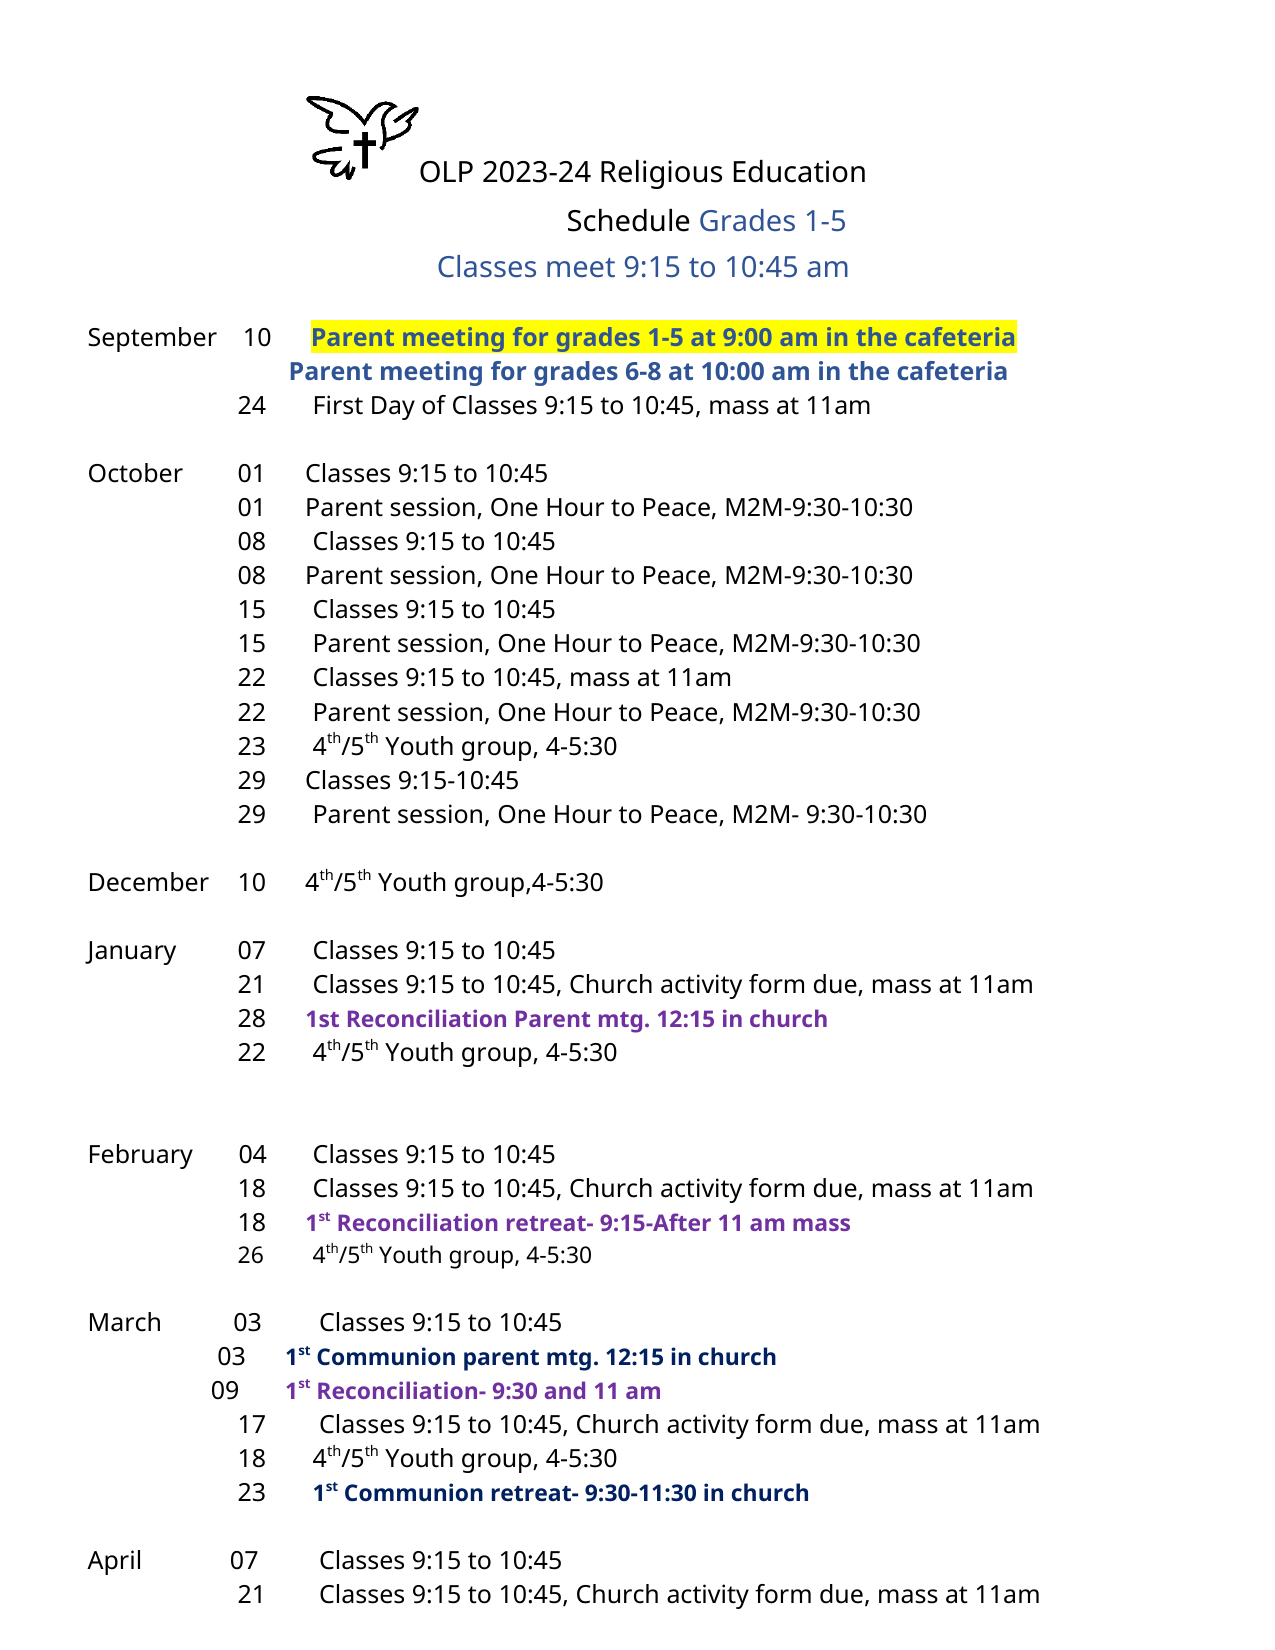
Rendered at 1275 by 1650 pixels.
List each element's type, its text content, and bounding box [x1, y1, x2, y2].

text 01 Parent session, One Hour to Peace, M2M-9:30-10:30 [87, 490, 1167, 524]
text 22 Classes 9:15 to 10:45, mass at 11am [162, 660, 1167, 694]
text January 07 Classes 9:15 to 10:45 [87, 933, 1167, 967]
text OLP 2023-24 Religious Education Schedule Grades 1-5 [418, 152, 971, 240]
text 18 Classes 9:15 to 10:45, Church activity form due, mass at 11am [87, 1171, 1167, 1205]
text 22 Parent session, One Hour to Peace, M2M-9:30-10:30 [162, 694, 1167, 728]
text 24 First Day of Classes 9:15 to 10:45, mass at 11am [87, 388, 1167, 422]
text 28 1st Reconciliation Parent mtg. 12:15 in church [162, 1001, 1167, 1035]
text 15 Classes 9:15 to 10:45 [162, 592, 1167, 626]
text 09 1st Reconciliation- 9:30 and 11 am [87, 1373, 1167, 1407]
text 22 4th/5th Youth group, 4-5:30 [162, 1035, 1167, 1069]
picture [306, 96, 419, 180]
text 08 Parent session, One Hour to Peace, M2M-9:30-10:30 [162, 558, 1167, 592]
text March 03 Classes 9:15 to 10:45 [87, 1304, 1167, 1338]
text 23 4th/5th Youth group, 4-5:30 [162, 728, 1167, 762]
text 18 1st Reconciliation retreat- 9:15-After 11 am mass [87, 1205, 1167, 1239]
text December 10 4th/5th Youth group,4-5:30 [87, 864, 1167, 898]
text Parent meeting for grades 6-8 at 10:00 am in the cafeteria [87, 353, 1167, 388]
text February 04 Classes 9:15 to 10:45 [87, 1137, 1167, 1171]
text 21 Classes 9:15 to 10:45, Church activity form due, mass at 11am [87, 1577, 1167, 1611]
text Classes meet 9:15 to 10:45 am [437, 249, 1167, 284]
text 29 Parent session, One Hour to Peace, M2M- 9:30-10:30 [162, 796, 1167, 830]
text 15 Parent session, One Hour to Peace, M2M-9:30-10:30 [162, 626, 1167, 660]
text April 07 Classes 9:15 to 10:45 [87, 1543, 1167, 1577]
text 26 4th/5th Youth group, 4-5:30 [87, 1239, 1167, 1270]
text 21 Classes 9:15 to 10:45, Church activity form due, mass at 11am [162, 967, 1167, 1001]
text October 01 Classes 9:15 to 10:45 [87, 456, 1167, 490]
text 29 Classes 9:15-10:45 [162, 762, 1167, 796]
text 17 Classes 9:15 to 10:45, Church activity form due, mass at 11am [87, 1407, 1167, 1441]
text 23 1st Communion retreat- 9:30-11:30 in church [87, 1475, 1167, 1509]
text September 10 Parent meeting for grades 1-5 at 9:00 am in the cafeteria [87, 319, 1167, 353]
text 08 Classes 9:15 to 10:45 [162, 524, 1167, 558]
text 18 4th/5th Youth group, 4-5:30 [87, 1441, 1167, 1475]
text 03 1st Communion parent mtg. 12:15 in church [87, 1338, 1167, 1373]
